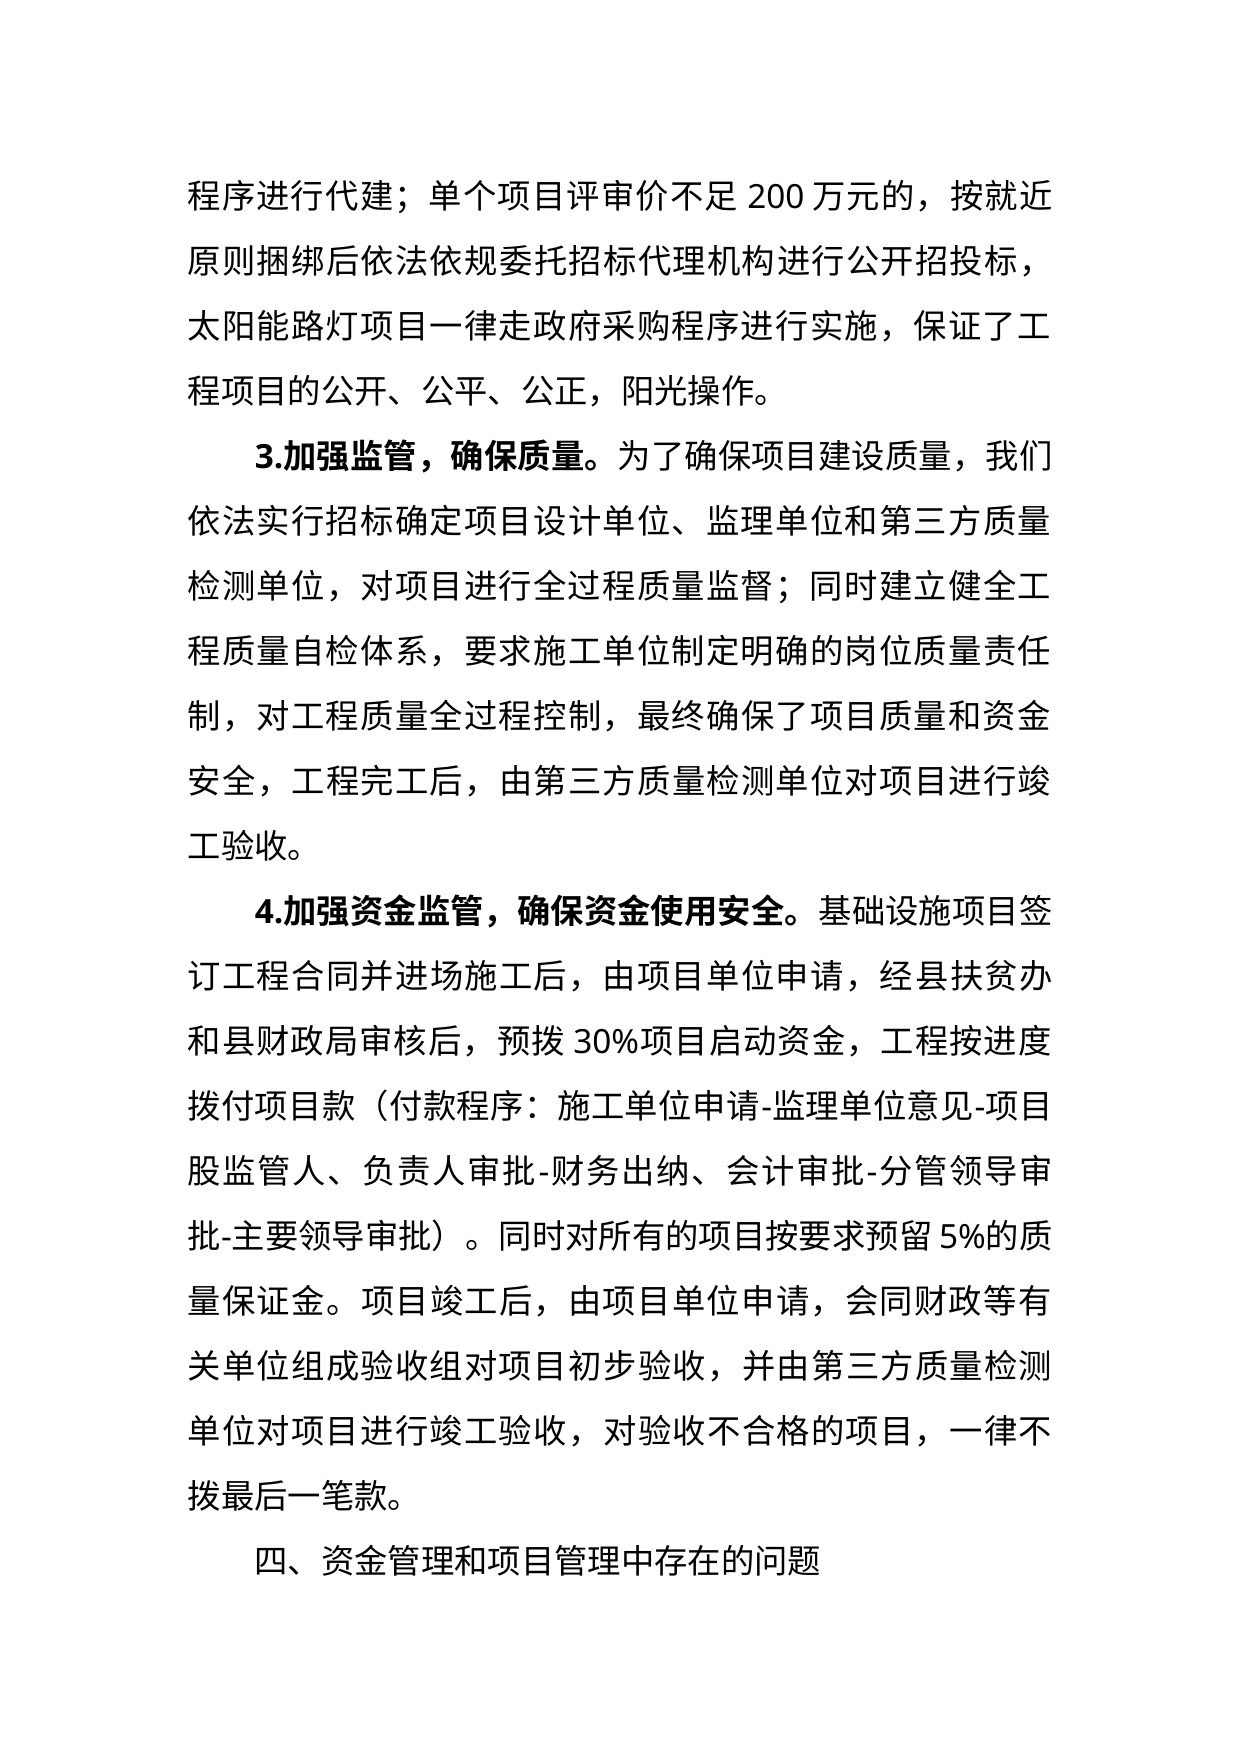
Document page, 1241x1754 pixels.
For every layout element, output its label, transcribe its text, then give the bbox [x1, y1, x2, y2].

list 3.加强监管，确保质量。为了确保项目建设质量，我们依法实行招标确定项目设计单位、监理单位和第三方质量检测单位，对项目进行全过程质量监督；同时建立健全工程质量自检体系，要求施工单位制定明确的岗位质量责任制，对工程质量全过程控制，最终确保了项目质量和资金安全，工程完工后，由第三方质量检测单位对项目进行竣工验收。 [187, 422, 1053, 877]
list 四、资金管理和项目管理中存在的问题 [187, 1527, 1053, 1592]
list 4.加强资金监管，确保资金使用安全。基础设施项目签订工程合同并进场施工后，由项目单位申请，经县扶贫办和县财政局审核后，预拨30%项目启动资金，工程按进度拨付项目款（付款程序：施工单位申请-监理单位意见-项目股监管人、负责人审批-财务出纳、会计审批-分管领导审批-主要领导审批）。同时对所有的项目按要求预留5%的质量保证金。项目竣工后，由项目单位申请，会同财政等有关单位组成验收组对项目初步验收，并由第三方质量检测单位对项目进行竣工验收，对验收不合格的项目，一律不拨最后一笔款。 [187, 877, 1053, 1527]
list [187, 162, 1053, 422]
